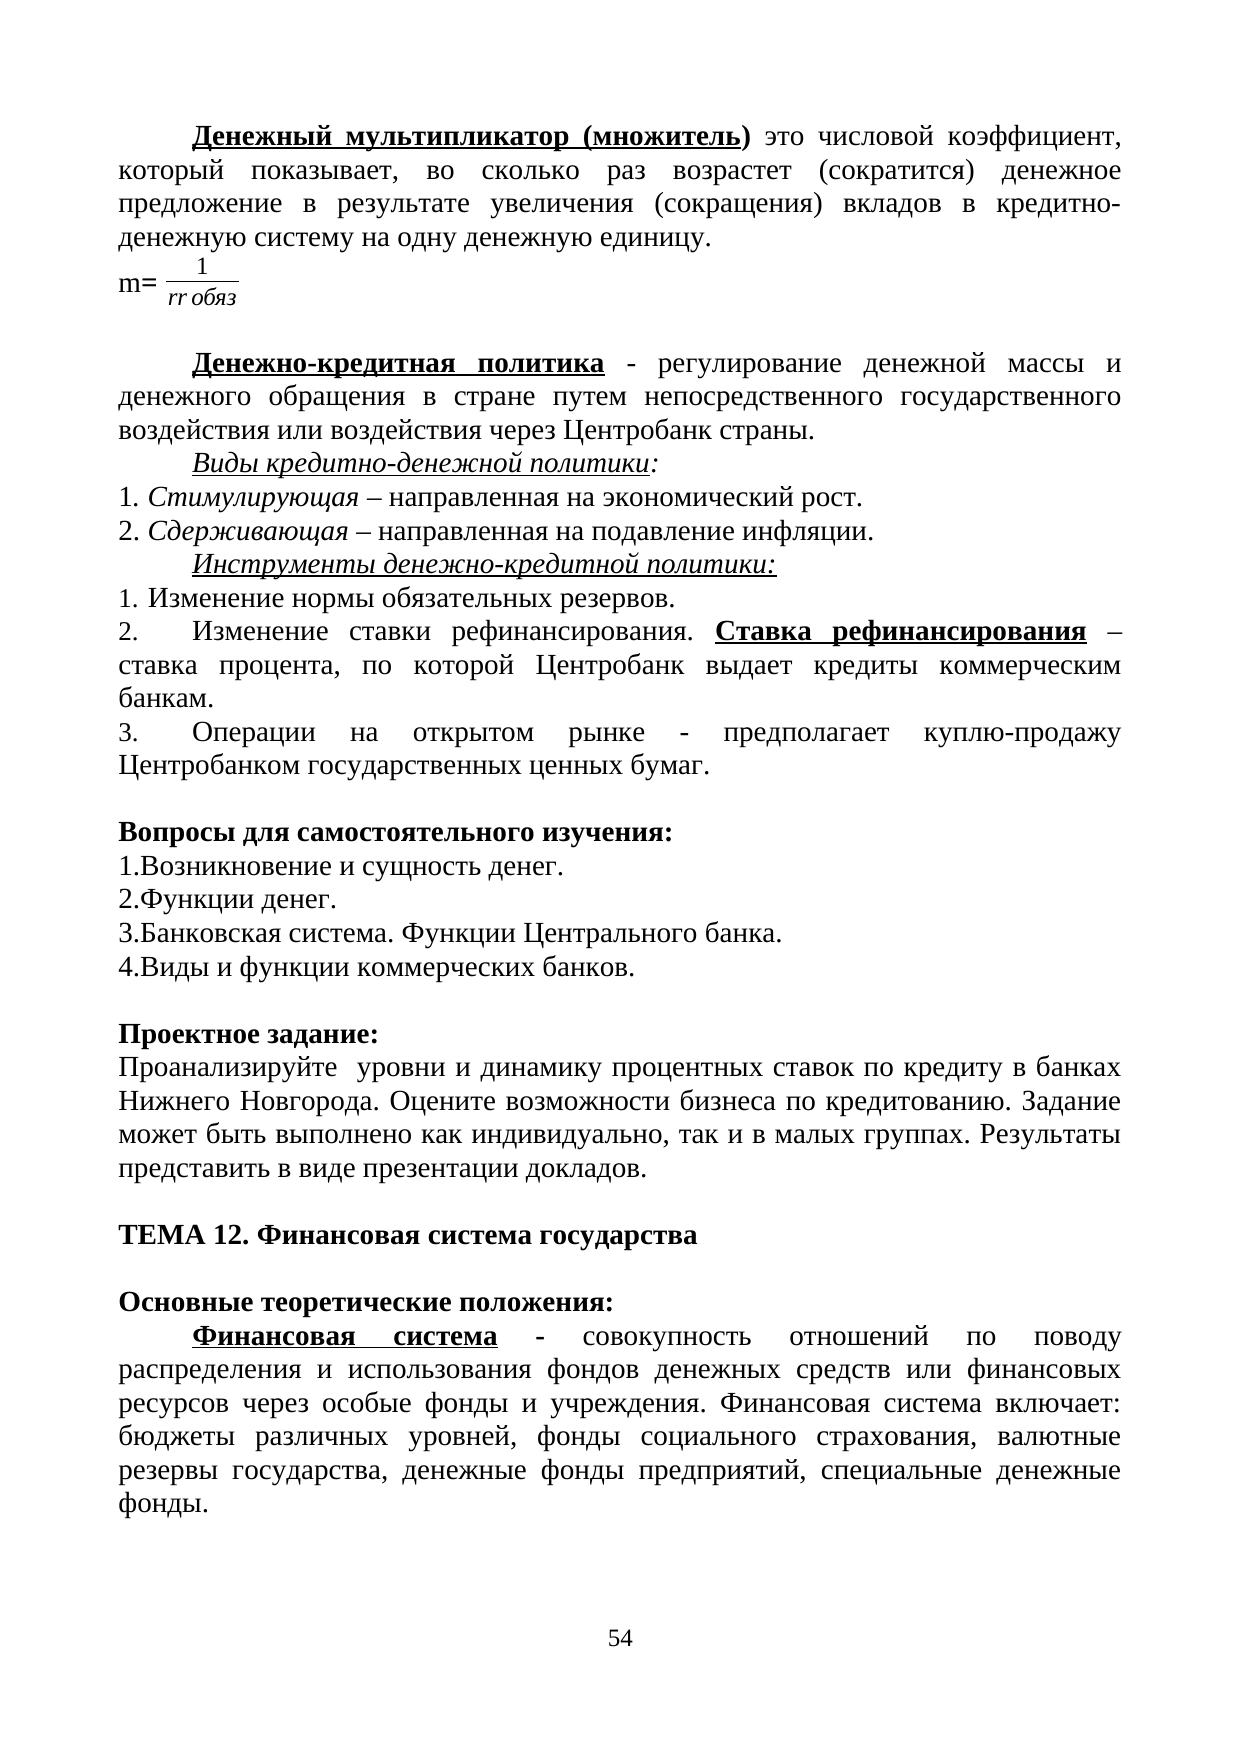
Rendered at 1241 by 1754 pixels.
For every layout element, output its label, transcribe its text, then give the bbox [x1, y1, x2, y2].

text m= [118, 252, 1122, 311]
list Операции на открытом рынке - предполагает куплю-продажу Центробанком государственных ценных бумаг. [118, 714, 1122, 781]
text 1. Стимулирующая – направленная на экономический рост. [118, 479, 1122, 513]
text 2. Сдерживающая – направленная на подавление инфляции. [118, 513, 1122, 546]
text Денежно-кредитная политика - регулирование денежной массы и денежного обращения в стране путем непосредственного государственного воздействия или воздействия через Центробанк страны. [118, 345, 1122, 446]
text Денежный мультипликатор (множитель) это числовой коэффициент, который показывает, во сколько раз возрастет (сократится) денежное предложение в результате увеличения (сокращения) вкладов в кредитно-денежную систему на одну денежную единицу. [118, 118, 1122, 252]
text 2.Функции денег. [118, 882, 1122, 915]
text Проектное задание: [118, 1016, 1122, 1049]
text 3.Банковская система. Функции Центрального банка. [118, 915, 1122, 949]
text Основные теоретические положения: [118, 1284, 1122, 1318]
text Вопросы для самостоятельного изучения: [118, 814, 1122, 848]
text ТЕМА 12. Финансовая система государства [118, 1217, 1122, 1251]
list Изменение нормы обязательных резервов. [118, 580, 1122, 613]
text Проанализируйте уровни и динамику процентных ставок по кредиту в банках Нижнего Новгорода. Оцените возможности бизнеса по кредитованию. Задание может быть выполнено как индивидуально, так и в малых группах. Результаты представить в виде презентации докладов. [118, 1049, 1122, 1183]
text Финансовая система - совокупность отношений по поводу распределения и использования фондов денежных средств или финансовых ресурсов через особые фонды и учреждения. Финансовая система включает: бюджеты различных уровней, фонды социального страхования, валютные резервы государства, денежные фонды предприятий, специальные денежные фонды. [118, 1318, 1122, 1519]
text 4.Виды и функции коммерческих банков. [118, 949, 1122, 982]
text 1.Возникновение и сущность денег. [118, 848, 1122, 882]
list Изменение ставки рефинансирования. Ставка рефинансирования – ставка процента, по которой Центробанк выдает кредиты коммерческим банкам. [118, 613, 1122, 714]
text Виды кредитно-денежной политики: [118, 446, 1122, 479]
text Инструменты денежно-кредитной политики: [118, 546, 1122, 580]
